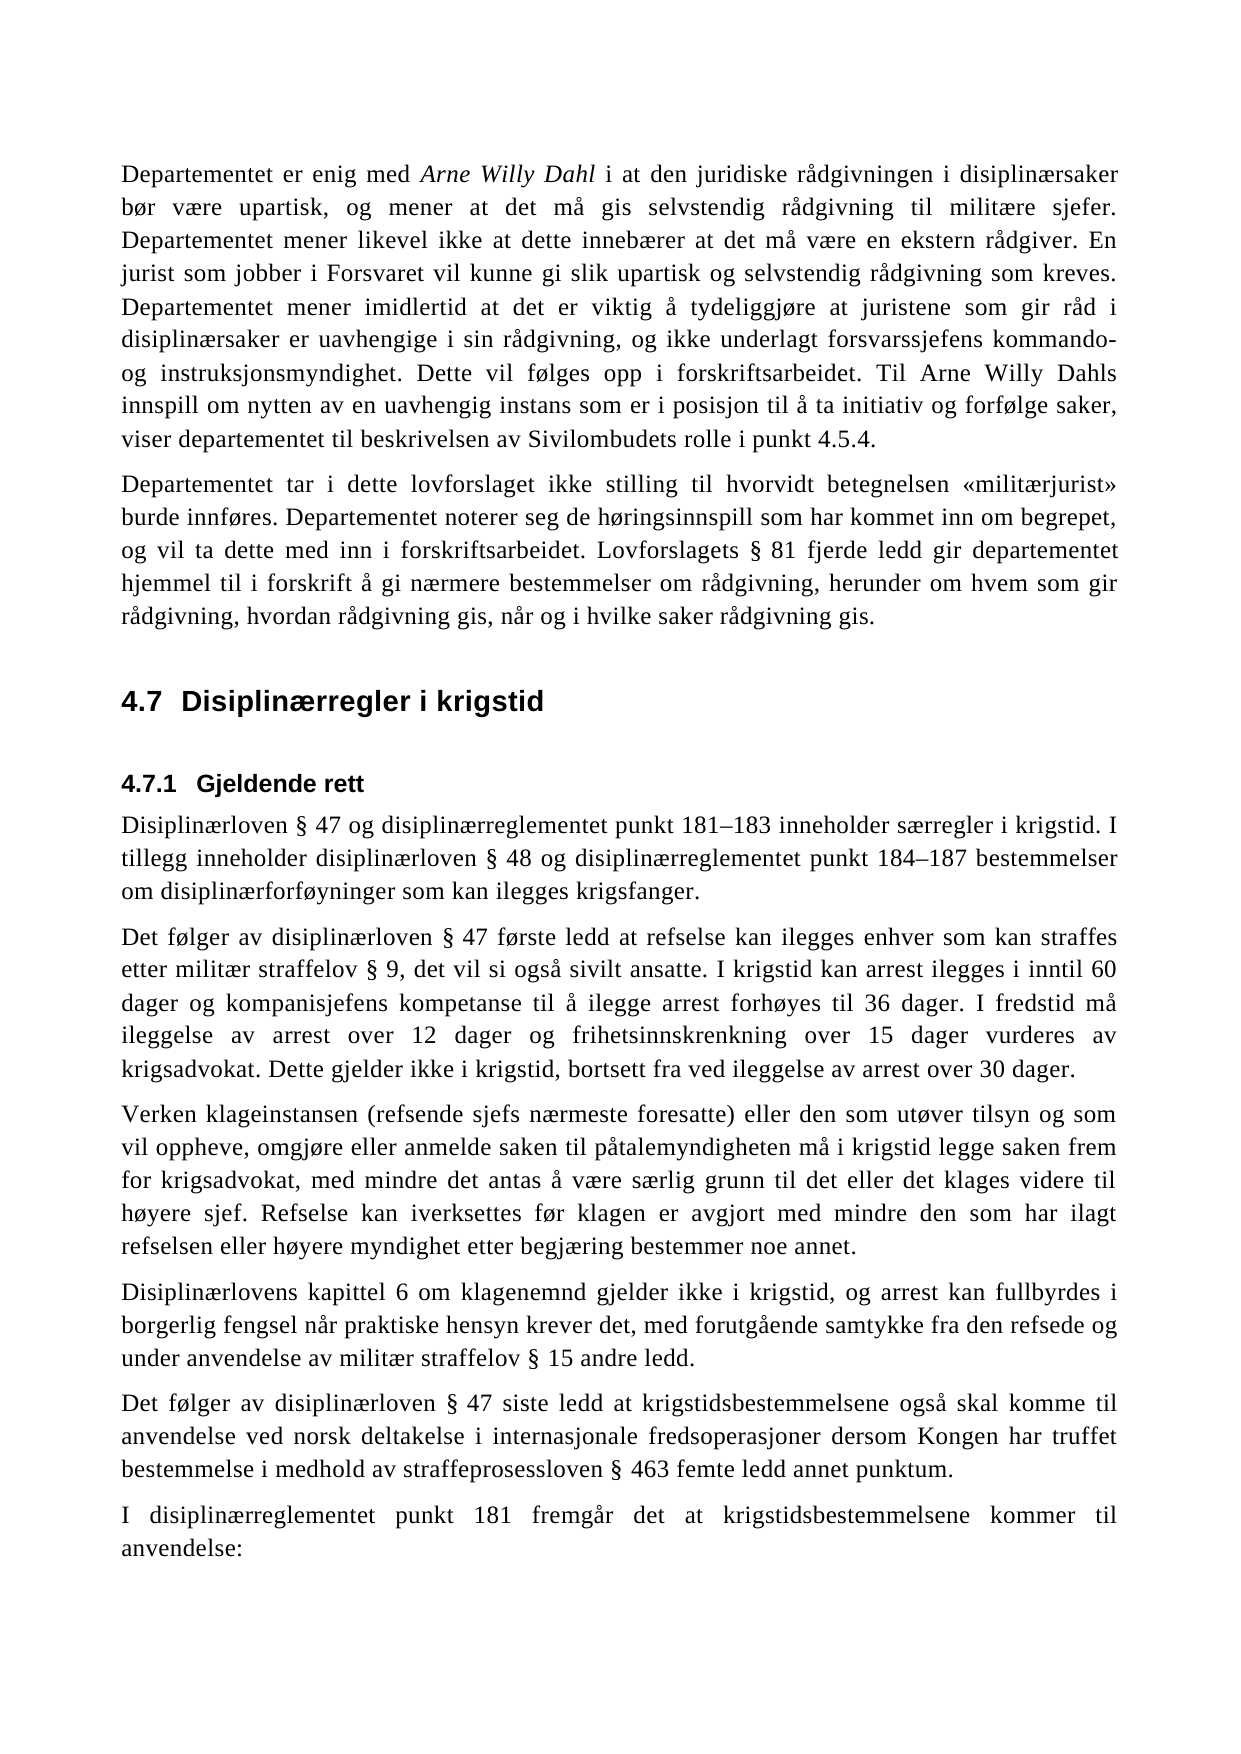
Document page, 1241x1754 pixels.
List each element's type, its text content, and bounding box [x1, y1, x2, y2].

subtitle Disiplinærregler i krigstid [121, 684, 1119, 718]
subtitle Gjeldende rett [121, 769, 1119, 797]
text Disiplinærloven § 47 og disiplinærreglementet punkt 181–183 inneholder særregler i krigstid. I tillegg inneholder disiplinærloven § 48 og disiplinærreglementet punkt 184–187 bestemmelser om disiplinærforføyninger som kan ilegges krigsfanger. [121, 810, 1119, 905]
text Verken klageinstansen (refsende sjefs nærmeste foresatte) eller den som utøver tilsyn og som vil oppheve, omgjøre eller anmelde saken til påtalemyndigheten må i krigstid legge saken frem for krigsadvokat, med mindre det antas å være særlig grunn til det eller det klages videre til høyere sjef. Refselse kan iverksettes før klagen er avgjort med mindre den som har ilagt refselsen eller høyere myndighet etter begjæring bestemmer noe annet. [121, 1099, 1119, 1260]
text Det følger av disiplinærloven § 47 første ledd at refselse kan ilegges enhver som kan straffes etter militær straffelov § 9, det vil si også sivilt ansatte. I krigstid kan arrest ilegges i inntil 60 dager og kompanisjefens kompetanse til å ilegge arrest forhøyes til 36 dager. I fredstid må ileggelse av arrest over 12 dager og frihetsinnskrenkning over 15 dager vurderes av krigsadvokat. Dette gjelder ikke i krigstid, bortsett fra ved ileggelse av arrest over 30 dager. [121, 922, 1119, 1082]
text Disiplinærlovens kapittel 6 om klagenemnd gjelder ikke i krigstid, og arrest kan fullbyrdes i borgerlig fengsel når praktiske hensyn krever det, med forutgående samtykke fra den refsede og under anvendelse av militær straffelov § 15 andre ledd. [121, 1277, 1119, 1372]
text Departementet tar i dette lovforslaget ikke stilling til hvorvidt betegnelsen «militærjurist» burde innføres. Departementet noterer seg de høringsinnspill som har kommet inn om begrepet, og vil ta dette med inn i forskriftsarbeidet. Lovforslagets § 81 fjerde ledd gir departementet hjemmel til i forskrift å gi nærmere bestemmelser om rådgivning, herunder om hvem som gir rådgivning, hvordan rådgivning gis, når og i hvilke saker rådgivning gis. [121, 469, 1119, 630]
text Det følger av disiplinærloven § 47 siste ledd at krigstidsbestemmelsene også skal komme til anvendelse ved norsk deltakelse i internasjonale fredsoperasjoner dersom Kongen har truffet bestemmelse i medhold av straffeprosessloven § 463 femte ledd annet punktum. [121, 1388, 1119, 1483]
text I disiplinærreglementet punkt 181 fremgår det at krigstidsbestemmelsene kommer til anvendelse: [121, 1500, 1119, 1562]
text Departementet er enig med Arne Willy Dahl i at den juridiske rådgivningen i disiplinærsaker bør være upartisk, og mener at det må gis selvstendig rådgivning til militære sjefer. Departementet mener likevel ikke at dette innebærer at det må være en ekstern rådgiver. En jurist som jobber i Forsvaret vil kunne gi slik upartisk og selvstendig rådgivning som kreves. Departementet mener imidlertid at det er viktig å tydeliggjøre at juristene som gir råd i disiplinærsaker er uavhengige i sin rådgivning, og ikke underlagt forsvarssjefens kommando- og instruksjonsmyndighet. Dette vil følges opp i forskriftsarbeidet. Til Arne Willy Dahls innspill om nytten av en uavhengig instans som er i posisjon til å ta initiativ og forfølge saker, viser departementet til beskrivelsen av Sivilombudets rolle i punkt 4.5.4. [121, 159, 1119, 452]
